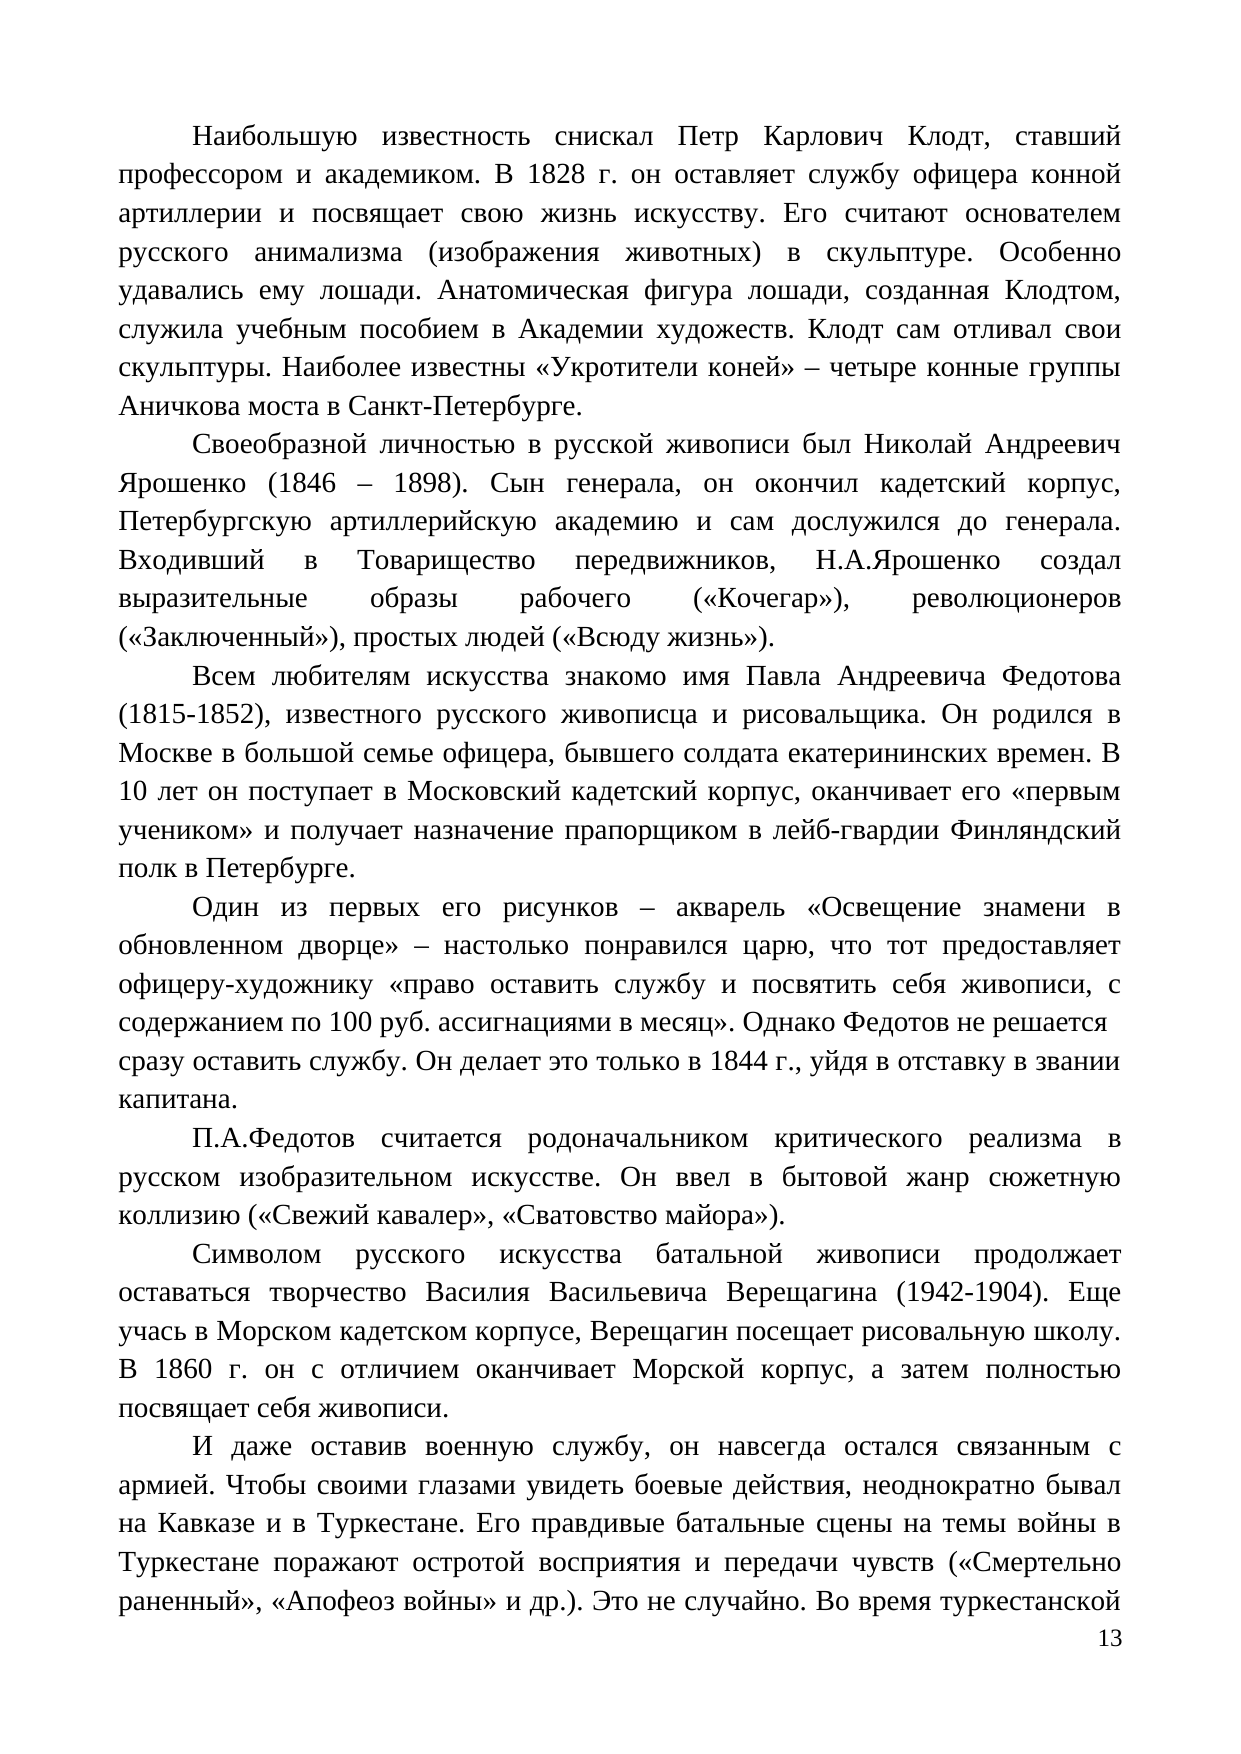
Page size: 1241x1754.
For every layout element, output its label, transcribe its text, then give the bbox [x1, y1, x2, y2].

text сразу оставить службу. Он делает это только в 1844 г., уйдя в отставку в звании капитана. [118, 1043, 1122, 1115]
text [118, 1428, 1122, 1616]
text Всем любителям искусства знакомо имя Павла Андреевича Федотова (1815-1852), известного русского живописца и рисовальщика. Он родился в Москве в большой семье офицера, бывшего солдата екатерининских времен. В 10 лет он поступает в Московский кадетский корпус, оканчивает его «первым учеником» и получает назначение прапорщиком в лейб-гвардии Финляндский полк в Петербурге. [118, 658, 1122, 884]
text П.А.Федотов считается родоначальником критического реализма в русском изобразительном искусстве. Он ввел в бытовой жанр сюжетную коллизию («Свежий кавалер», «Сватовство майора»). [118, 1120, 1122, 1231]
text Один из первых его рисунков – акварель «Освещение знамени в обновленном дворце» – настолько понравился царю, что тот предоставляет офицеру-художнику «право оставить службу и посвятить себя живописи, с содержанием по 100 руб. ассигнациями в месяц». Однако Федотов не решается [118, 889, 1122, 1038]
text Своеобразной личностью в русской живописи был Николай Андреевич Ярошенко (1846 – 1898). Сын генерала, он окончил кадетский корпус, Петербургскую артиллерийскую академию и сам дослужился до генерала. Входивший в Товарищество передвижников, Н.А.Ярошенко создал выразительные образы рабочего («Кочегар»), революционеров («Заключенный»), простых людей («Всюду жизнь»). [118, 426, 1122, 653]
text Символом русского искусства батальной живописи продолжает оставаться творчество Василия Васильевича Верещагина (1942-1904). Еще учась в Морском кадетском корпусе, Верещагин посещает рисовальную школу. В 1860 г. он с отличием оканчивает Морской корпус, а затем полностью посвящает себя живописи. [118, 1236, 1122, 1423]
text Наибольшую известность снискал Петр Карлович Клодт, ставший профессором и академиком. В 1828 г. он оставляет службу офицера конной артиллерии и посвящает свою жизнь искусству. Его считают основателем русского анимализма (изображения животных) в скульптуре. Особенно удавались ему лошади. Анатомическая фигура лошади, созданная Клодтом, служила учебным пособием в Академии художеств. Клодт сам отливал свои скульптуры. Наиболее известны «Укротители коней» – четыре конные группы Аничкова моста в Санкт-Петербурге. [118, 118, 1122, 421]
